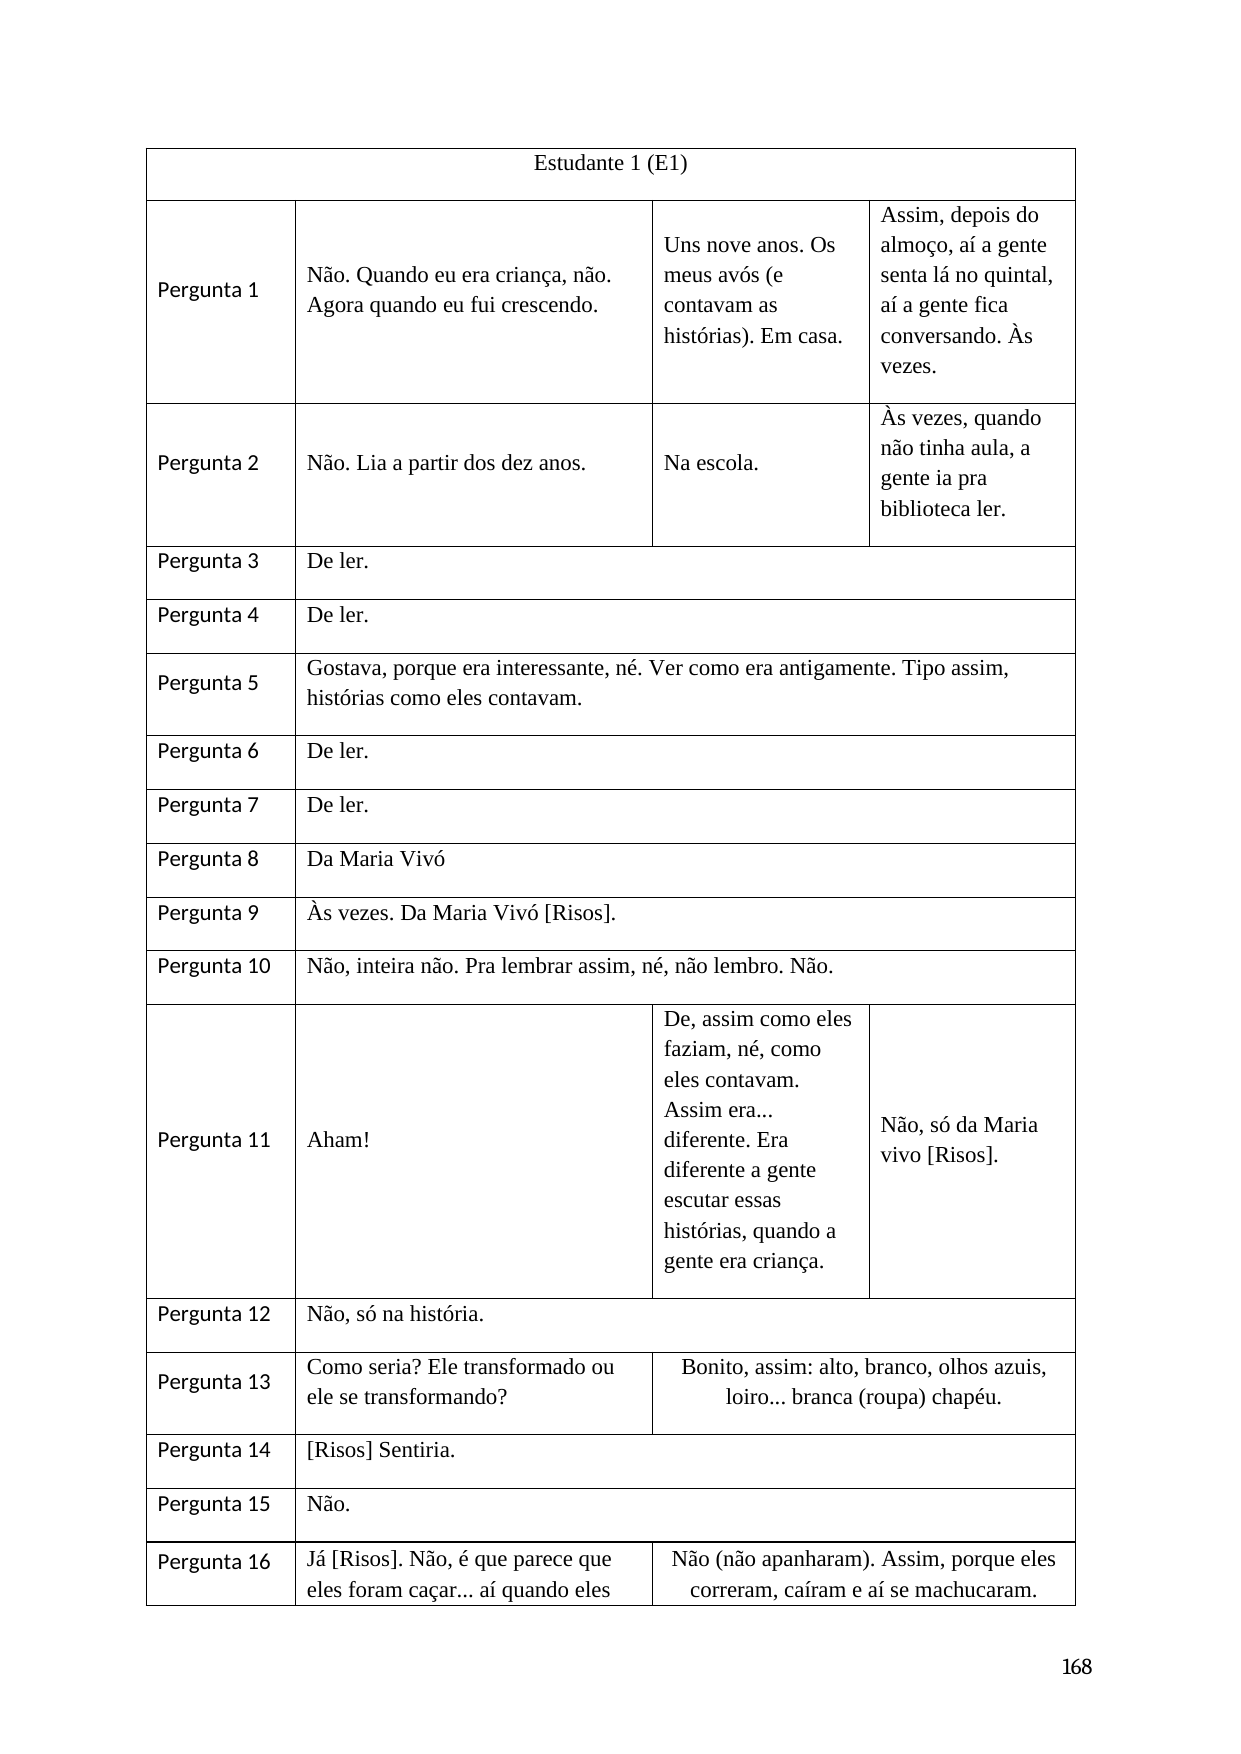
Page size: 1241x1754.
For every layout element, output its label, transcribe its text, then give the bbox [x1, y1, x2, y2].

table_cell De ler. [296, 600, 1075, 653]
table_cell Às vezes. Da Maria Vivó [Risos]. [296, 898, 1075, 950]
table_cell Aham! [296, 1005, 652, 1298]
table_cell Assim, depois do almoço, aí a gente senta lá no quintal, aí a gente fica conversando. Às vezes. [870, 201, 1075, 403]
table_cell Na escola. [653, 404, 869, 546]
table_cell Pergunta 8 [147, 844, 295, 897]
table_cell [296, 1543, 652, 1605]
table_cell Da Maria Vivó [296, 844, 1075, 897]
table_cell Pergunta 6 [147, 736, 295, 789]
table_cell Pergunta 15 [147, 1489, 295, 1541]
table_cell Pergunta 11 [147, 1005, 295, 1298]
table_cell De ler. [296, 547, 1075, 599]
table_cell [653, 1543, 1075, 1605]
table_cell Não, só da Maria vivo [Risos]. [870, 1005, 1075, 1298]
table_cell Pergunta 3 [147, 547, 295, 599]
table_cell Pergunta 10 [147, 951, 295, 1004]
table_cell Pergunta 14 [147, 1435, 295, 1488]
table_cell Não, só na história. [296, 1299, 1075, 1352]
table_cell Pergunta 7 [147, 790, 295, 843]
table_cell Como seria? Ele transformado ou ele se transformando? [296, 1353, 652, 1434]
table_cell Às vezes, quando não tinha aula, a gente ia pra biblioteca ler. [870, 404, 1075, 546]
table_cell De ler. [296, 736, 1075, 789]
table_cell Não. Quando eu era criança, não. Agora quando eu fui crescendo. [296, 201, 652, 403]
table_cell De ler. [296, 790, 1075, 843]
table_cell Pergunta 2 [147, 404, 295, 546]
table_cell Não. [296, 1489, 1075, 1541]
table_cell Pergunta 1 [147, 201, 295, 403]
table_cell Pergunta 4 [147, 600, 295, 653]
table_cell Pergunta 5 [147, 654, 295, 735]
table_cell De, assim como eles faziam, né, como eles contavam. Assim era... diferente. Era diferente a gente escutar essas histórias, quando a gente era criança. [653, 1005, 869, 1298]
table_cell Não. Lia a partir dos dez anos. [296, 404, 652, 546]
table_cell Pergunta 12 [147, 1299, 295, 1352]
table_cell Uns nove anos. Os meus avós (e contavam as histórias). Em casa. [653, 201, 869, 403]
table_cell Pergunta 16 [147, 1543, 295, 1605]
table_cell Pergunta 9 [147, 898, 295, 950]
table_header Estudante 1 (E1) [147, 149, 1075, 200]
table_cell [Risos] Sentiria. [296, 1435, 1075, 1488]
table_cell Gostava, porque era interessante, né. Ver como era antigamente. Tipo assim, histórias como eles contavam. [296, 654, 1075, 735]
table_cell Pergunta 13 [147, 1353, 295, 1434]
table_cell Bonito, assim: alto, branco, olhos azuis, loiro... branca (roupa) chapéu. [653, 1353, 1075, 1434]
table_cell Não, inteira não. Pra lembrar assim, né, não lembro. Não. [296, 951, 1075, 1004]
